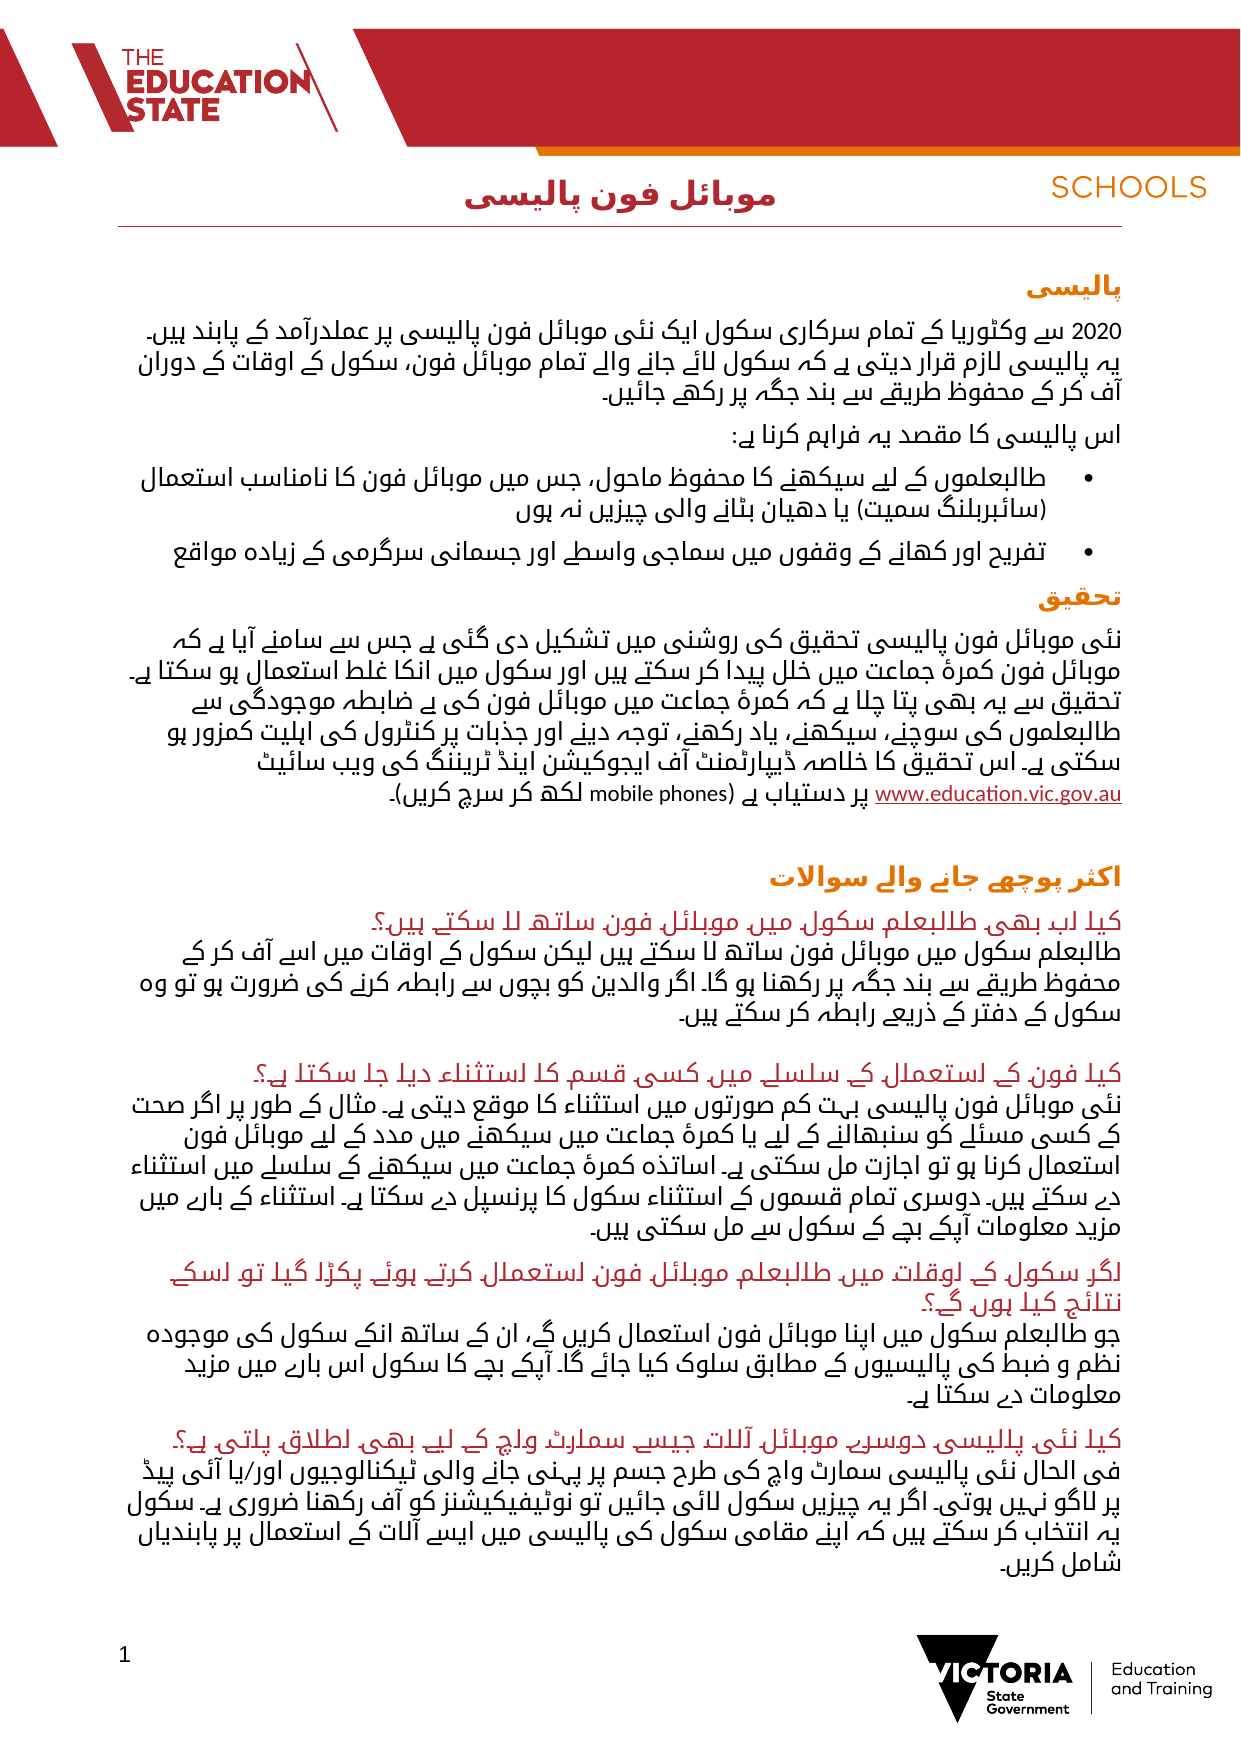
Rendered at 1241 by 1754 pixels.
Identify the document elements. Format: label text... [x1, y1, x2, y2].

subtitle پالیسی [118, 269, 1122, 303]
text نئی موبائل فون پالیسی تحقیق کی روشنی میں تشکیل دی گئی ہے جس سے سامنے آیا ہے کہ موبائل فون کمرۂ جماعت میں خلل پیدا کر سکتے ہیں اور سکول میں انکا غلط استعمال ہو سکتا ہے۔ تحقیق سے یہ بھی پتا چلا ہے کہ کمرۂ جماعت میں موبائل فون کی بے ضابطہ موجودگی سے طالبعلموں کی سوچنے، سیکھنے، یاد رکھنے، توجہ دینے اور جذبات پر کنٹرول کی اہلیت کمزور ہو سکتی ہے۔ اس تحقیق کا خلاصہ ڈیپارٹمنٹ آف ایجوکیشن اینڈ ٹریننگ کی ویب سائیٹ www.education.vic.gov.au پر دستیاب ہے (mobile phones لکھ کر سرچ کریں)۔ [118, 624, 1122, 807]
list 2020 سے وکٹوریا کے تمام سرکاری سکول ایک نئی موبائل فون پالیسی پر عملدرآمد کے پابند ہیں۔ یہ پالیسی لازم قرار دیتی ہے کہ سکول لائے جانے والے تمام موبائل فون، سکول کے اوقات کے دوران آف کر کے محفوظ طریقے سے بند جگہ پر رکھے جائیں۔ [118, 315, 1122, 407]
subtitle کیا فون کے استعمال کے سلسلے میں کسی قسم کا استثناء دیا جا سکتا ہے؟ [118, 1058, 1122, 1089]
subtitle تحقیق [118, 579, 1122, 612]
text تفریح اور کھانے کے وقفوں میں سماجی واسطے اور جسمانی سرگرمی کے زیادہ مواقع [118, 536, 1084, 566]
subtitle موبائل فون پالیسی [118, 173, 1122, 213]
subtitle کیا نئی پالیسی دوسرے موبائل آلات جیسے سمارٹ واچ کے لیے بھی اطلاق پاتی ہے؟ [118, 1425, 1122, 1455]
text فی الحال نئی پالیسی سمارٹ واچ کی طرح جسم پر پہنی جانے والی ٹیکنالوجیوں اور/یا آئی پیڈ پر لاگو نہیں ہوتی۔ اگر یہ چیزیں سکول لائی جائیں تو نوٹیفیکیشنز کو آف رکھنا ضروری ہے۔ سکول یہ انتخاب کر سکتے ہیں کہ اپنے مقامی سکول کی پالیسی میں ایسے آلات کے استعمال پر پابندیاں شامل کریں۔ [118, 1455, 1122, 1577]
text نئی موبائل فون پالیسی بہت کم صورتوں میں استثناء کا موقع دیتی ہے۔ مثال کے طور پر اگر صحت کے کسی مسئلے کو سنبھالنے کے لیے یا کمرۂ جماعت میں سیکھنے میں مدد کے لیے موبائل فون استعمال کرنا ہو تو اجازت مل سکتی ہے۔ اساتذہ کمرۂ جماعت میں سیکھنے کے سلسلے میں استثناء دے سکتے ہیں۔ دوسری تمام قسموں کے استثناء سکول کا پرنسپل دے سکتا ہے۔ استثناء کے بارے میں مزید معلومات آپکے بچے کے سکول سے مل سکتی ہیں۔ [118, 1089, 1122, 1242]
text طالبعلموں کے لیے سیکھنے کا محفوظ ماحول، جس میں موبائل فون کا نامناسب استعمال (سائبربلنگ سمیت) یا دھیان بٹانے والی چیزیں نہ ہوں [118, 462, 1084, 523]
text جو طالبعلم سکول میں اپنا موبائل فون استعمال کریں گے، ان کے ساتھ انکے سکول کی موجودہ نظم و ضبط کی پالیسیوں کے مطابق سلوک کیا جائے گا۔ آپکے بچے کا سکول اس بارے میں مزید معلومات دے سکتا ہے۔ [118, 1318, 1122, 1409]
subtitle طالبعلم سکول میں موبائل فون ساتھ لا سکتے ہیں لیکن سکول کے اوقات میں اسے آف کر کے محفوظ طریقے سے بند جگہ پر رکھنا ہو گا۔ اگر والدین کو بچوں سے رابطہ کرنے کی ضرورت ہو تو وہ سکول کے دفتر کے ذریعے رابطہ کر سکتے ہیں۔ [118, 936, 1122, 1028]
subtitle کیا اب بھی طالبعلم سکول میں موبائل فون ساتھ لا سکتے ہیں؟ [118, 906, 1122, 936]
list اس پالیسی کا مقصد یہ فراہم کرنا ہے: [118, 419, 1122, 450]
subtitle اگر سکول کے اوقات میں طالبعلم موبائل فون استعمال کرتے ہوئے پکڑا گیا تو اسکے نتائج کیا ہوں گے؟ [118, 1257, 1122, 1318]
picture [0, 0, 1241, 1753]
subtitle اکثر پوچھے جانے والے سوالات [118, 860, 1122, 893]
